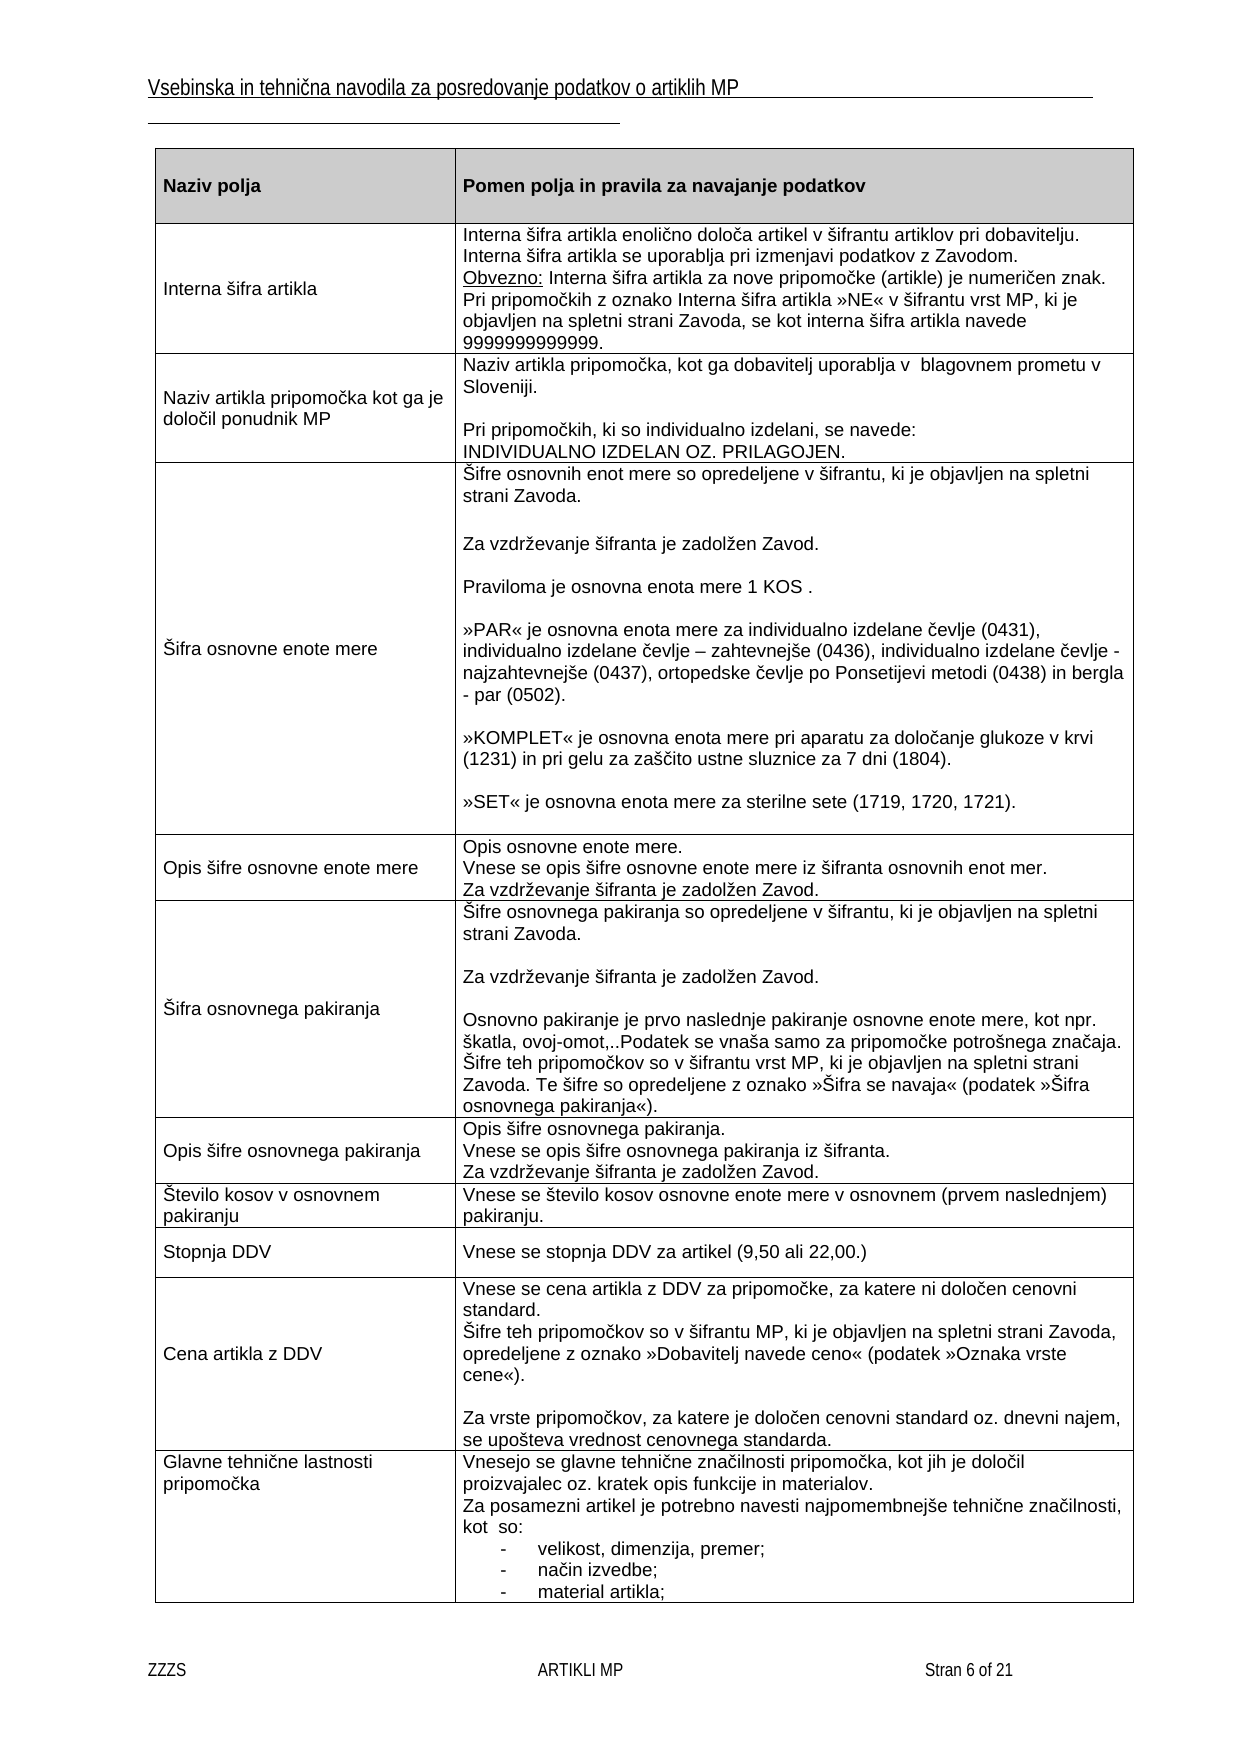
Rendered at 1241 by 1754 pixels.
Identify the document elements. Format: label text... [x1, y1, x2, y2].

table_cell Interna šifra artikla [156, 224, 455, 353]
table_cell Opis osnovne enote mere. Vnese se opis šifre osnovne enote mere iz šifranta osnovnih enot mer. Za vzdrževanje šifranta je zadolžen Zavod. [456, 835, 1133, 900]
table_cell Šifre osnovnih enot mere so opredeljene v šifrantu, ki je objavljen na spletni strani Zavoda. Za vzdrževanje šifranta je zadolžen Zavod. Praviloma je osnovna enota mere 1 KOS . »PAR« je osnovna enota mere za individualno izdelane čevlje (0431), individualno izdelane čevlje – zahtevnejše (0436), individualno izdelane čevlje - najzahtevnejše (0437), ortopedske čevlje po Ponsetijevi metodi (0438) in bergla - par (0502). »KOMPLET« je osnovna enota mere pri aparatu za določanje glukoze v krvi (1231) in pri gelu za zaščito ustne sluznice za 7 dni (1804). »SET« je osnovna enota mere za sterilne sete (1719, 1720, 1721). [456, 463, 1133, 834]
table_header Pomen polja in pravila za navajanje podatkov [456, 149, 1133, 223]
table_cell Opis šifre osnovnega pakiranja. Vnese se opis šifre osnovnega pakiranja iz šifranta. Za vzdrževanje šifranta je zadolžen Zavod. [456, 1118, 1133, 1182]
table_cell Interna šifra artikla enolično določa artikel v šifrantu artiklov pri dobavitelju. Interna šifra artikla se uporablja pri izmenjavi podatkov z Zavodom. Obvezno: Interna šifra artikla za nove pripomočke (artikle) je numeričen znak. Pri pripomočkih z oznako Interna šifra artikla »NE« v šifrantu vrst MP, ki je objavljen na spletni strani Zavoda, se kot interna šifra artikla navede 9999999999999. [456, 224, 1133, 353]
table_cell Naziv artikla pripomočka kot ga je določil ponudnik MP [156, 354, 455, 462]
table_cell Stopnja DDV [156, 1228, 455, 1277]
table_header Naziv polja [156, 149, 455, 223]
table_cell Opis šifre osnovne enote mere [156, 835, 455, 900]
table_cell Šifre osnovnega pakiranja so opredeljene v šifrantu, ki je objavljen na spletni strani Zavoda. Za vzdrževanje šifranta je zadolžen Zavod. Osnovno pakiranje je prvo naslednje pakiranje osnovne enote mere, kot npr. škatla, ovoj-omot,..Podatek se vnaša samo za pripomočke potrošnega značaja. Šifre teh pripomočkov so v šifrantu vrst MP, ki je objavljen na spletni strani Zavoda. Te šifre so opredeljene z oznako »Šifra se navaja« (podatek »Šifra osnovnega pakiranja«). [456, 901, 1133, 1117]
table_cell Glavne tehnične lastnosti pripomočka [156, 1451, 455, 1602]
table_cell Šifra osnovne enote mere [156, 463, 455, 834]
table_cell Vnese se stopnja DDV za artikel (9,50 ali 22,00.) [456, 1228, 1133, 1277]
table_cell Opis šifre osnovnega pakiranja [156, 1118, 455, 1182]
table_cell Naziv artikla pripomočka, kot ga dobavitelj uporablja v blagovnem prometu v Sloveniji. Pri pripomočkih, ki so individualno izdelani, se navede: INDIVIDUALNO IZDELAN OZ. PRILAGOJEN. [456, 354, 1133, 462]
table_cell Cena artikla z DDV [156, 1278, 455, 1450]
table_cell Vnese se število kosov osnovne enote mere v osnovnem (prvem naslednjem) pakiranju. [456, 1184, 1133, 1227]
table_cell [456, 1451, 1133, 1602]
table_cell Vnese se cena artikla z DDV za pripomočke, za katere ni določen cenovni standard. Šifre teh pripomočkov so v šifrantu MP, ki je objavljen na spletni strani Zavoda, opredeljene z oznako »Dobavitelj navede ceno« (podatek »Oznaka vrste cene«). Za vrste pripomočkov, za katere je določen cenovni standard oz. dnevni najem, se upošteva vrednost cenovnega standarda. [456, 1278, 1133, 1450]
table_cell Število kosov v osnovnem pakiranju [156, 1184, 455, 1227]
table_cell Šifra osnovnega pakiranja [156, 901, 455, 1117]
